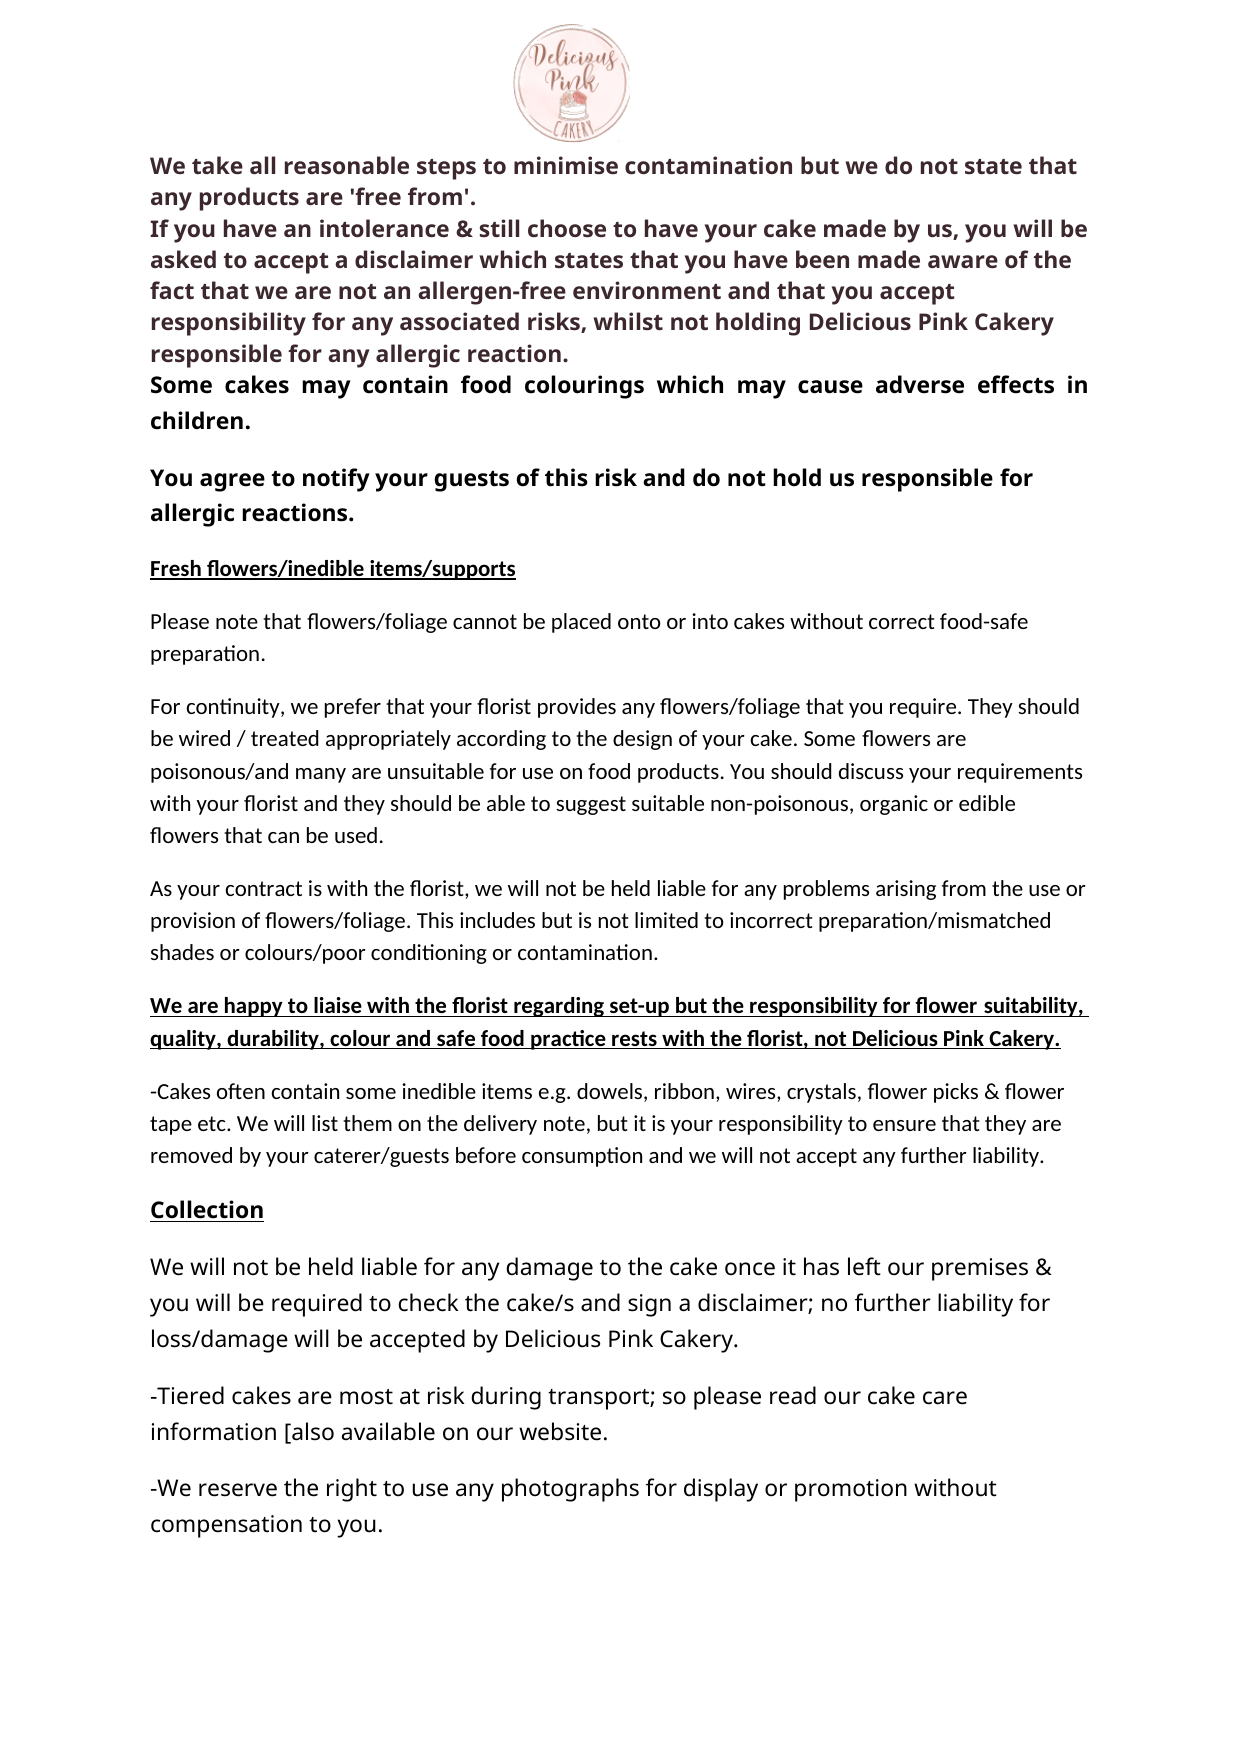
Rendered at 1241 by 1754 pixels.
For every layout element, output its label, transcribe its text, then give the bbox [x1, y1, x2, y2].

text Fresh flowers/inedible items/supports [150, 554, 1090, 582]
text Please note that flowers/foliage cannot be placed onto or into cakes without correct food-safe preparation. [150, 607, 1090, 667]
text -Tiered cakes are most at risk during transport; so please read our cake care information [also available on our website. [150, 1379, 1090, 1447]
text -We reserve the right to use any photographs for display or promotion without compensation to you. [150, 1472, 1090, 1539]
text We will not be held liable for any damage to the cake once it has left our premises & you will be required to check the cake/s and sign a disclaimer; no further liability for loss/damage will be accepted by Delicious Pink Cakery. [150, 1251, 1090, 1354]
text ​Some cakes may contain food colourings which may cause adverse effects in children. [150, 369, 1090, 436]
text -Cakes often contain some inedible items e.g. dowels, ribbon, wires, crystals, flower picks & flower tape etc. We will list them on the delivery note, but it is your responsibility to ensure that they are removed by your caterer/guests before consumption and we will not accept any further liability. [150, 1077, 1090, 1169]
text You agree to notify your guests of this risk and do not hold us responsible for allergic reactions. [150, 461, 1090, 529]
text We are happy to liaise with the florist regarding set-up but the responsibility for flower suitability, quality, durability, colour and safe food practice rests with the florist, not Delicious Pink Cakery. [150, 992, 1090, 1052]
text We take all reasonable steps to minimise contamination but we do not state that any products are 'free from'. [150, 150, 1090, 212]
text If you have an intolerance & still choose to have your cake made by us, you will be asked to accept a disclaimer which states that you have been made aware of the fact that we are not an allergen-free environment and that you accept responsibility for any associated risks, whilst not holding Delicious Pink Cakery responsible for any allergic reaction. [150, 212, 1090, 369]
text For continuity, we prefer that your florist provides any flowers/foliage that you require. They should be wired / treated appropriately according to the design of your cake. Some flowers are poisonous/and many are unsuitable for use on food products. You should discuss your requirements with your florist and they should be able to suggest suitable non-poisonous, organic or edible flowers that can be used. [150, 692, 1090, 849]
text As your contract is with the florist, we will not be held liable for any problems arising from the use or provision of flowers/foliage. This includes but is not limited to incorrect preparation/mismatched shades or colours/poor conditioning or contamination. [150, 874, 1090, 967]
text Collection [150, 1194, 1090, 1225]
picture [506, 17, 634, 145]
